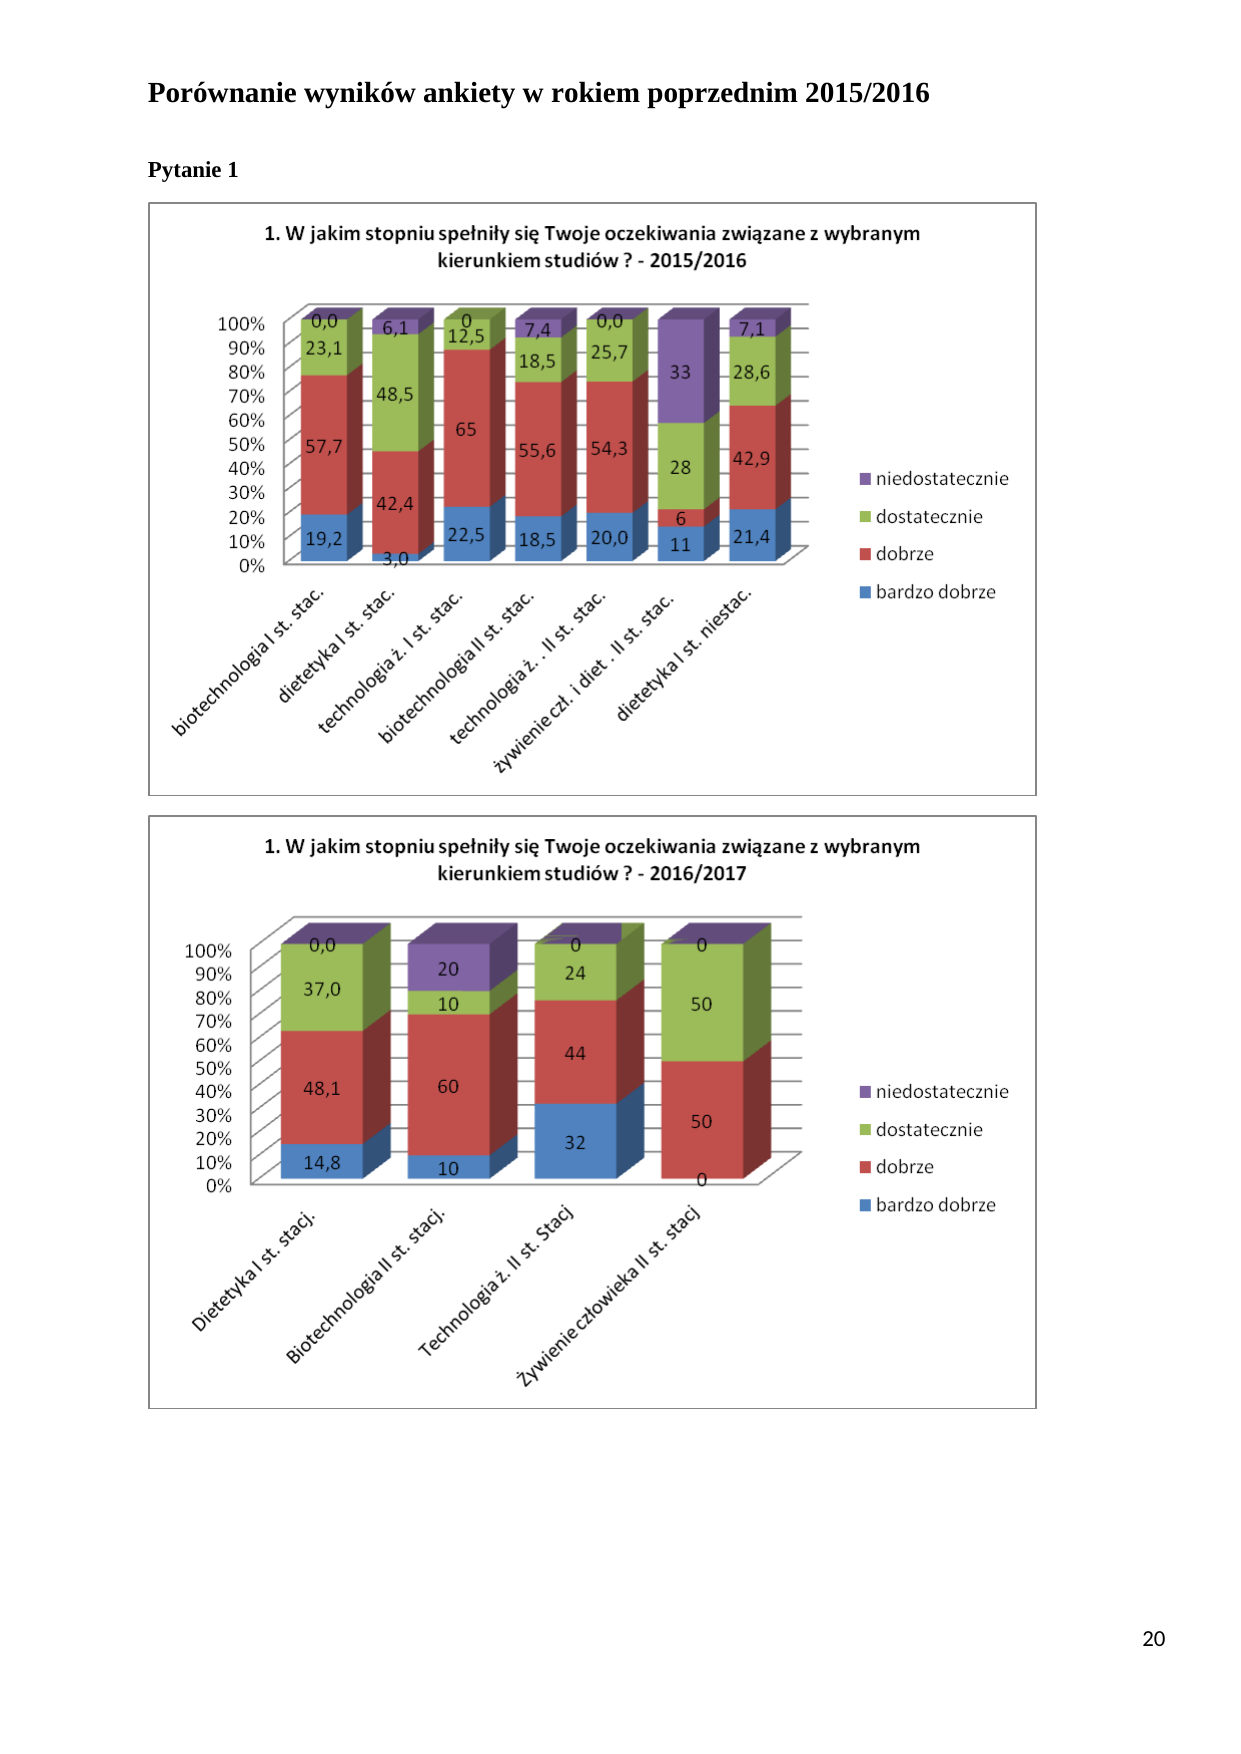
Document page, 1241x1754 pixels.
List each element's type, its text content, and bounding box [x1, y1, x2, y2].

picture [147, 815, 1037, 1409]
text Pytanie 1 [148, 156, 1165, 182]
picture [147, 202, 1037, 796]
subtitle Porównanie wyników ankiety w rokiem poprzednim 2015/2016 [148, 75, 1165, 108]
